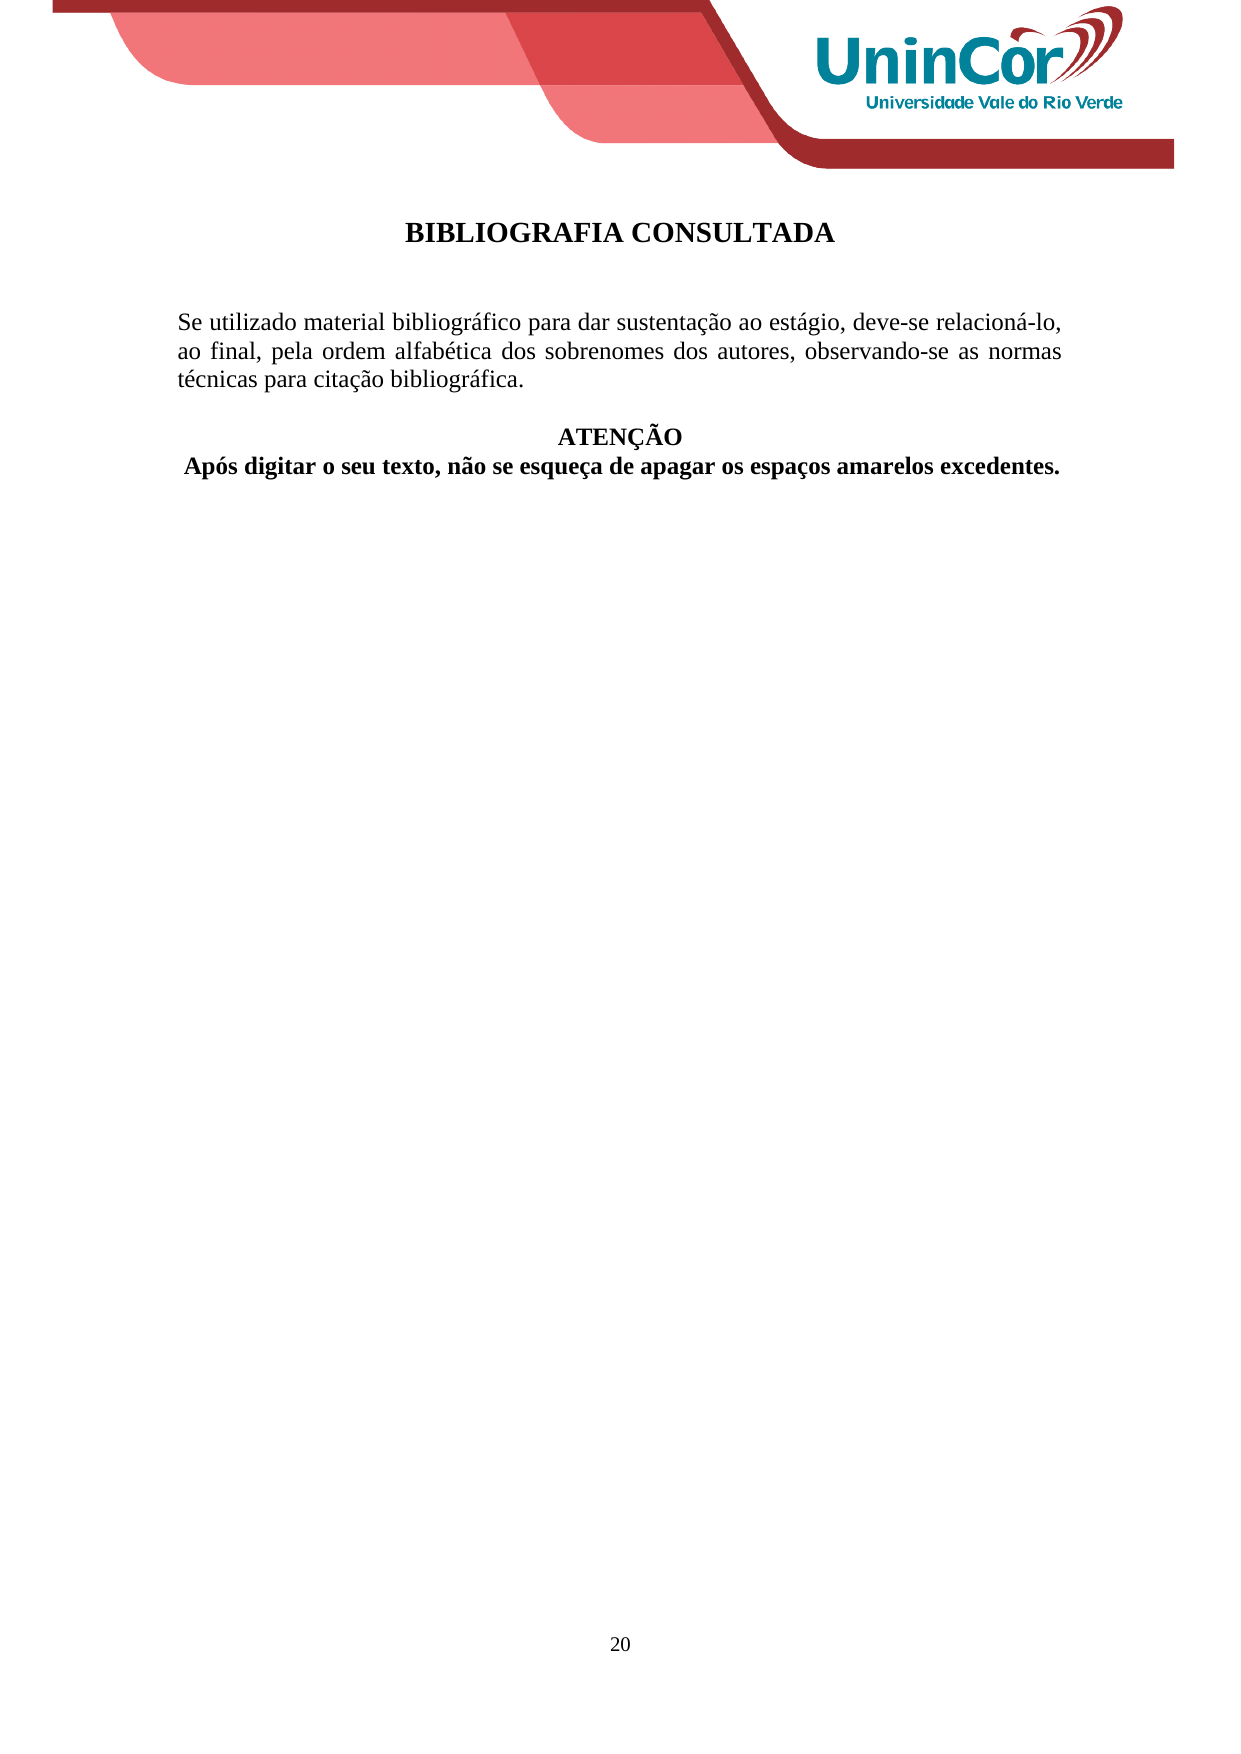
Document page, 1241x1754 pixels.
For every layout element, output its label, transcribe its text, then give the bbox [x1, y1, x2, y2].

subtitle Se utilizado material bibliográfico para dar sustentação ao estágio, deve-se relacioná-lo, ao final, pela ordem alfabética dos sobrenomes dos autores, observando-se as normas técnicas para citação bibliográfica. [177, 307, 1063, 393]
picture [52, 0, 1175, 169]
subtitle Após digitar o seu texto, não se esqueça de apagar os espaços amarelos excedentes. [177, 451, 1063, 479]
subtitle BIBLIOGRAFIA CONSULTADA [177, 215, 1063, 248]
title ATENÇÃO [177, 422, 1063, 451]
